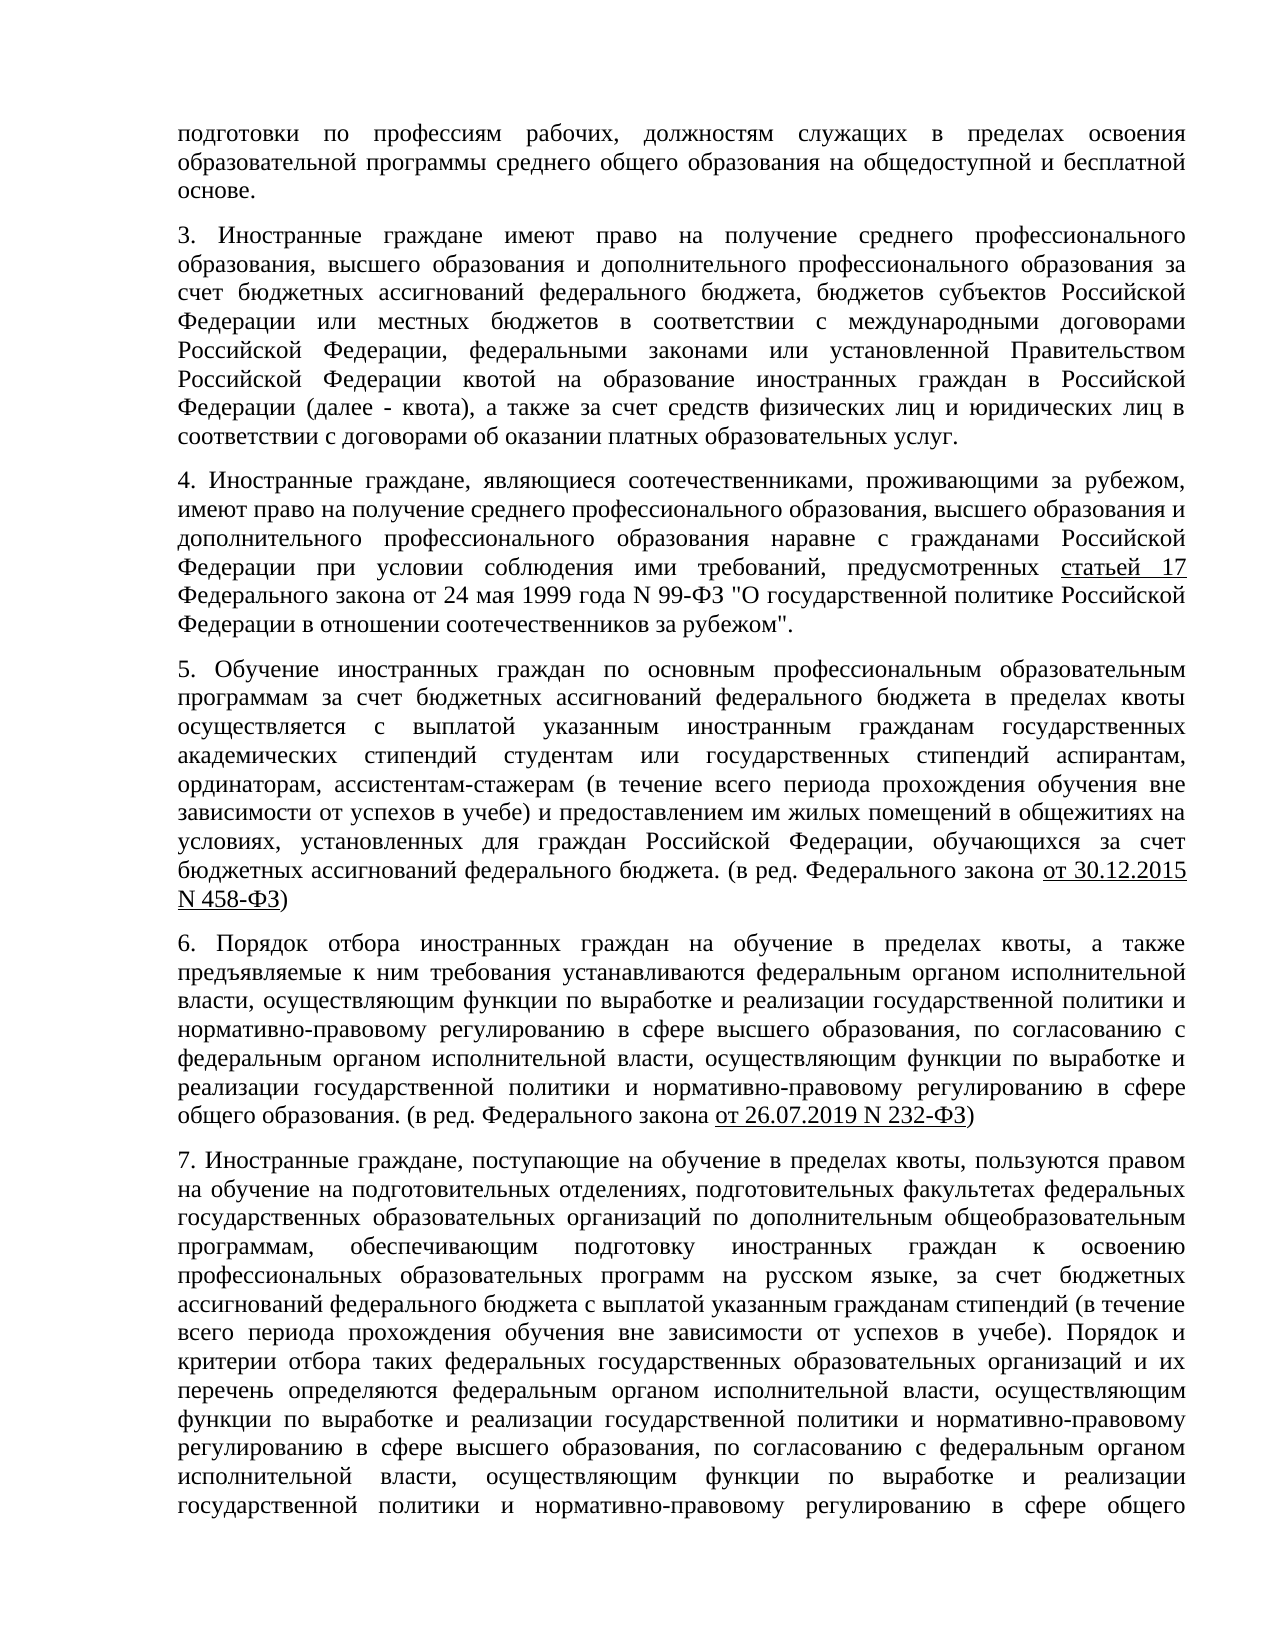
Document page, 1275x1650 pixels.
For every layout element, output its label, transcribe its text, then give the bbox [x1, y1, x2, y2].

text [177, 118, 1186, 204]
text 5. Обучение иностранных граждан по основным профессиональным образовательным программам за счет бюджетных ассигнований федерального бюджета в пределах квоты осуществляется с выплатой указанным иностранным гражданам государственных академических стипендий студентам или государственных стипендий аспирантам, ординаторам, ассистентам-стажерам (в течение всего периода прохождения обучения вне зависимости от успехов в учебе) и предоставлением им жилых помещений в общежитиях на условиях, установленных для граждан Российской Федерации, обучающихся за счет бюджетных ассигнований федерального бюджета. (в ред. Федерального закона от 30.12.2015 N 458-ФЗ) [177, 654, 1186, 912]
text 4. Иностранные граждане, являющиеся соотечественниками, проживающими за рубежом, имеют право на получение среднего профессионального образования, высшего образования и дополнительного профессионального образования наравне с гражданами Российской Федерации при условии соблюдения ими требований, предусмотренных статьей 17 Федерального закона от 24 мая 1999 года N 99-ФЗ "О государственной политике Российской Федерации в отношении соотечественников за рубежом". [177, 466, 1186, 638]
text 3. Иностранные граждане имеют право на получение среднего профессионального образования, высшего образования и дополнительного профессионального образования за счет бюджетных ассигнований федерального бюджета, бюджетов субъектов Российской Федерации или местных бюджетов в соответствии с международными договорами Российской Федерации, федеральными законами или установленной Правительством Российской Федерации квотой на образование иностранных граждан в Российской Федерации (далее - квота), а также за счет средств физических лиц и юридических лиц в соответствии с договорами об оказании платных образовательных услуг. [177, 220, 1186, 450]
text 6. Порядок отбора иностранных граждан на обучение в пределах квоты, а также предъявляемые к ним требования устанавливаются федеральным органом исполнительной власти, осуществляющим функции по выработке и реализации государственной политики и нормативно-правовому регулированию в сфере высшего образования, по согласованию с федеральным органом исполнительной власти, осуществляющим функции по выработке и реализации государственной политики и нормативно-правовому регулированию в сфере общего образования. (в ред. Федерального закона от 26.07.2019 N 232-ФЗ) [177, 928, 1186, 1129]
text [177, 1145, 1186, 1519]
